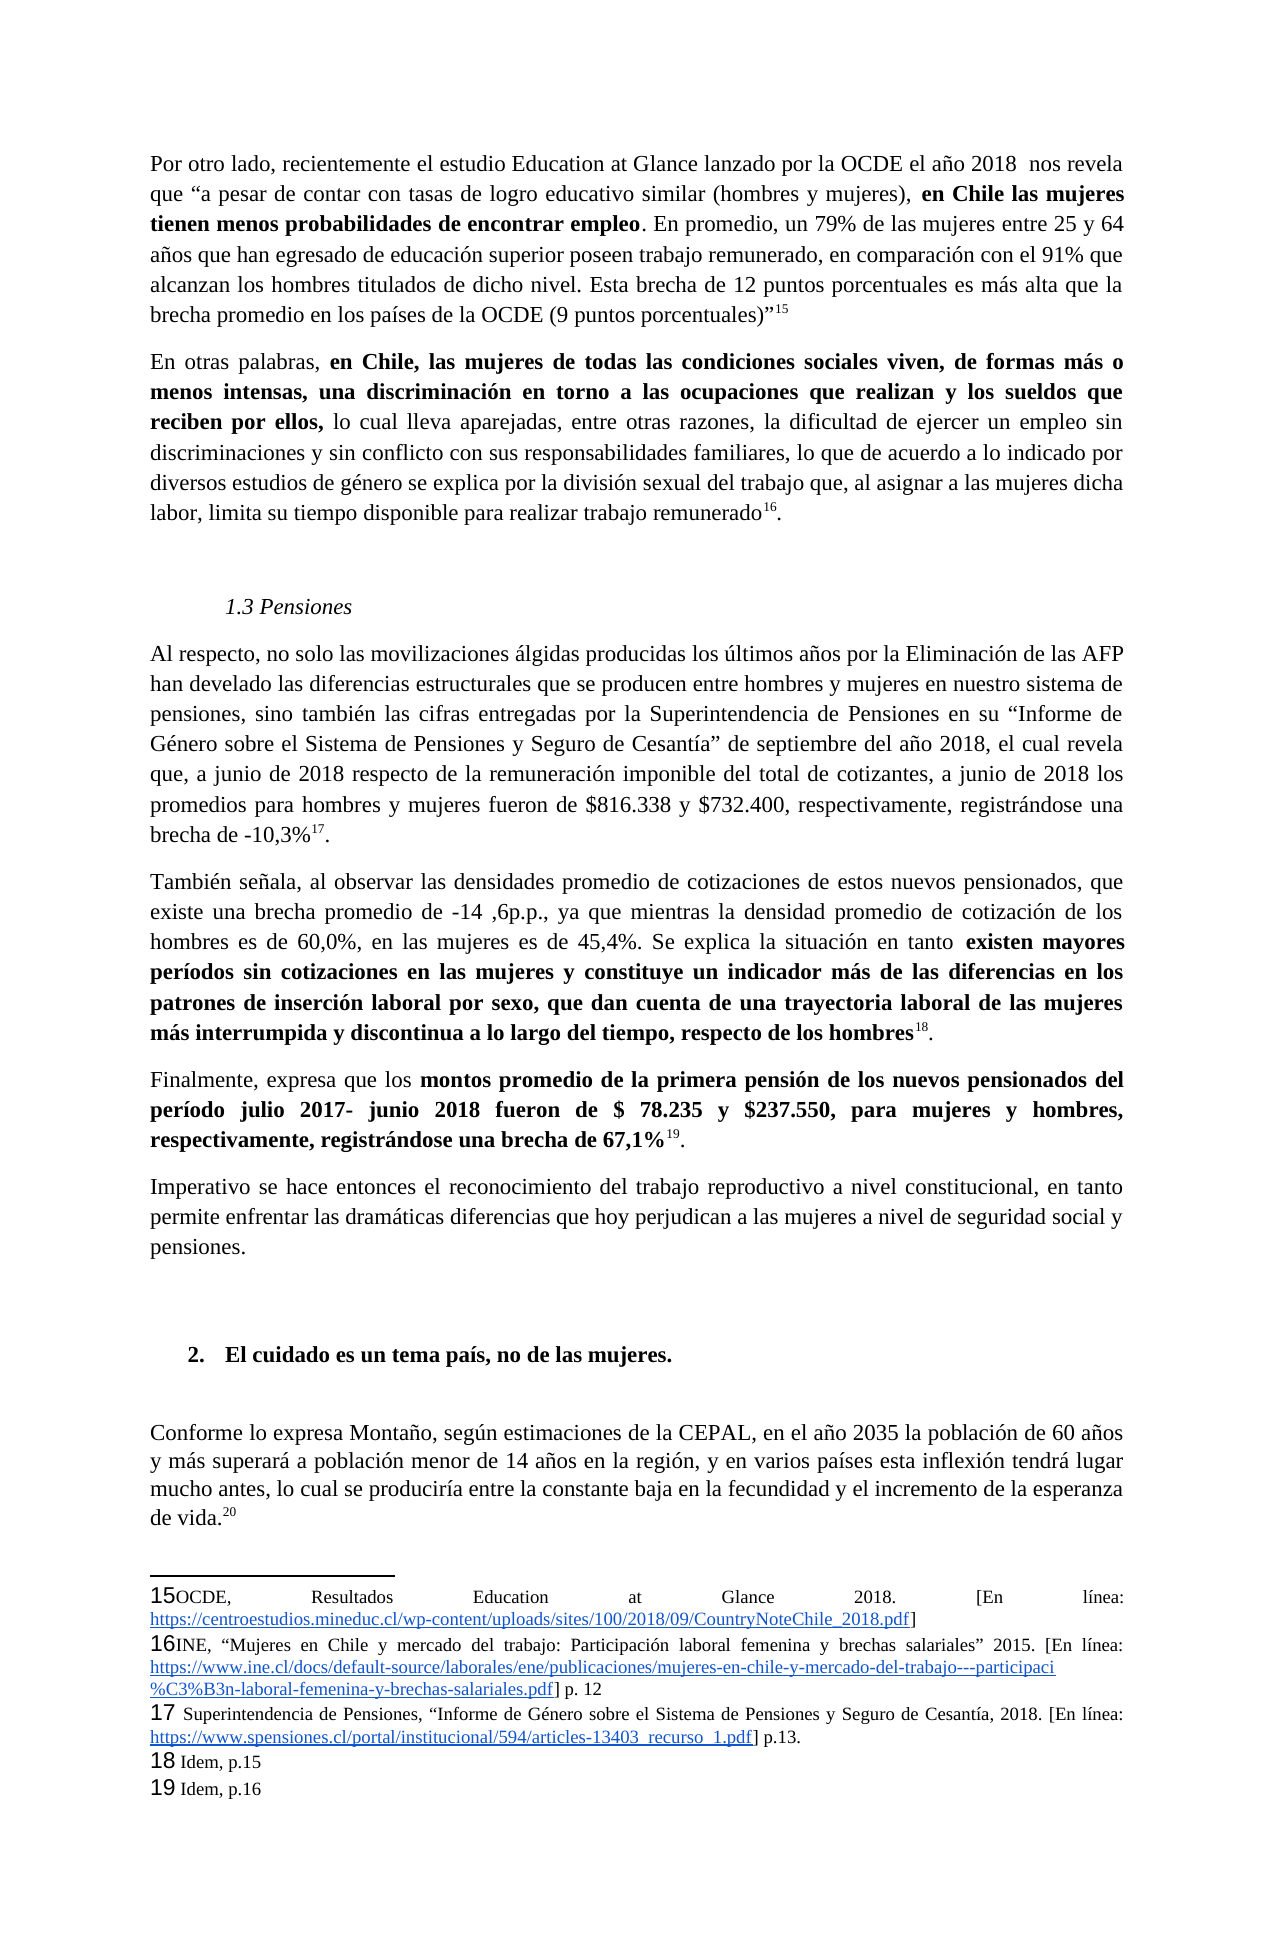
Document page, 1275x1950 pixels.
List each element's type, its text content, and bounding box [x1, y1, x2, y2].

text Al respecto, no solo las movilizaciones álgidas producidas los últimos años por la Eliminación de las AFP han develado las diferencias estructurales que se producen entre hombres y mujeres en nuestro sistema de pensiones, sino también las cifras entregadas por la Superintendencia de Pensiones en su “Informe de Género sobre el Sistema de Pensiones y Seguro de Cesantía” de septiembre del año 2018, el cual revela que, a junio de 2018 respecto de la remuneración imponible del total de cotizantes, a junio de 2018 los promedios para hombres y mujeres fueron de $816.338 y $732.400, respectivamente, registrándose una brecha de -10,3%. [150, 639, 1125, 847]
text Por otro lado, recientemente el estudio Education at Glance lanzado por la OCDE el año 2018 nos revela que “a pesar de contar con tasas de logro educativo similar (hombres y mujeres), en Chile las mujeres tienen menos probabilidades de encontrar empleo. En promedio, un 79% de las mujeres entre 25 y 64 años que han egresado de educación superior poseen trabajo remunerado, en comparación con el 91% que alcanzan los hombres titulados de dicho nivel. Esta brecha de 12 puntos porcentuales es más alta que la brecha promedio en los países de la OCDE (9 puntos porcentuales)” [150, 150, 1125, 327]
text También señala, al observar las densidades promedio de cotizaciones de estos nuevos pensionados, que existe una brecha promedio de -14 ,6p.p., ya que mientras la densidad promedio de cotización de los hombres es de 60,0%, en las mujeres es de 45,4%. Se explica la situación en tanto existen mayores períodos sin cotizaciones en las mujeres y constituye un indicador más de las diferencias en los patrones de inserción laboral por sexo, que dan cuenta de una trayectoria laboral de las mujeres más interrumpida y discontinua a lo largo del tiempo, respecto de los hombres. [150, 868, 1125, 1045]
text Finalmente, expresa que los montos promedio de la primera pensión de los nuevos pensionados del período julio 2017- junio 2018 fueron de $ 78.235 y $237.550, para mujeres y hombres, respectivamente, registrándose una brecha de 67,1%. [150, 1066, 1125, 1152]
text Imperativo se hace entonces el reconocimiento del trabajo reproductivo a nivel constitucional, en tanto permite enfrentar las dramáticas diferencias que hoy perjudican a las mujeres a nivel de seguridad social y pensiones. [150, 1173, 1125, 1260]
text En otras palabras, en Chile, las mujeres de todas las condiciones sociales viven, de formas más o menos intensas, una discriminación en torno a las ocupaciones que realizan y los sueldos que reciben por ellos, lo cual lleva aparejadas, entre otras razones, la dificultad de ejercer un empleo sin discriminaciones y sin conflicto con sus responsabilidades familiares, lo que de acuerdo a lo indicado por diversos estudios de género se explica por la división sexual del trabajo que, al asignar a las mujeres dicha labor, limita su tiempo disponible para realizar trabajo remunerado. [150, 348, 1125, 525]
text Conforme lo expresa Montaño, según estimaciones de la CEPAL, en el año 2035 la población de 60 años y más superará a población menor de 14 años en la región, y en varios países esta inflexión tendrá lugar mucho antes, lo cual se produciría entre la constante baja en la fecundidad y el incremento de la esperanza de vida. [150, 1418, 1125, 1530]
list El cuidado es un tema país, no de las mujeres. [187, 1341, 1125, 1367]
text 1.3 Pensiones [150, 593, 1125, 619]
